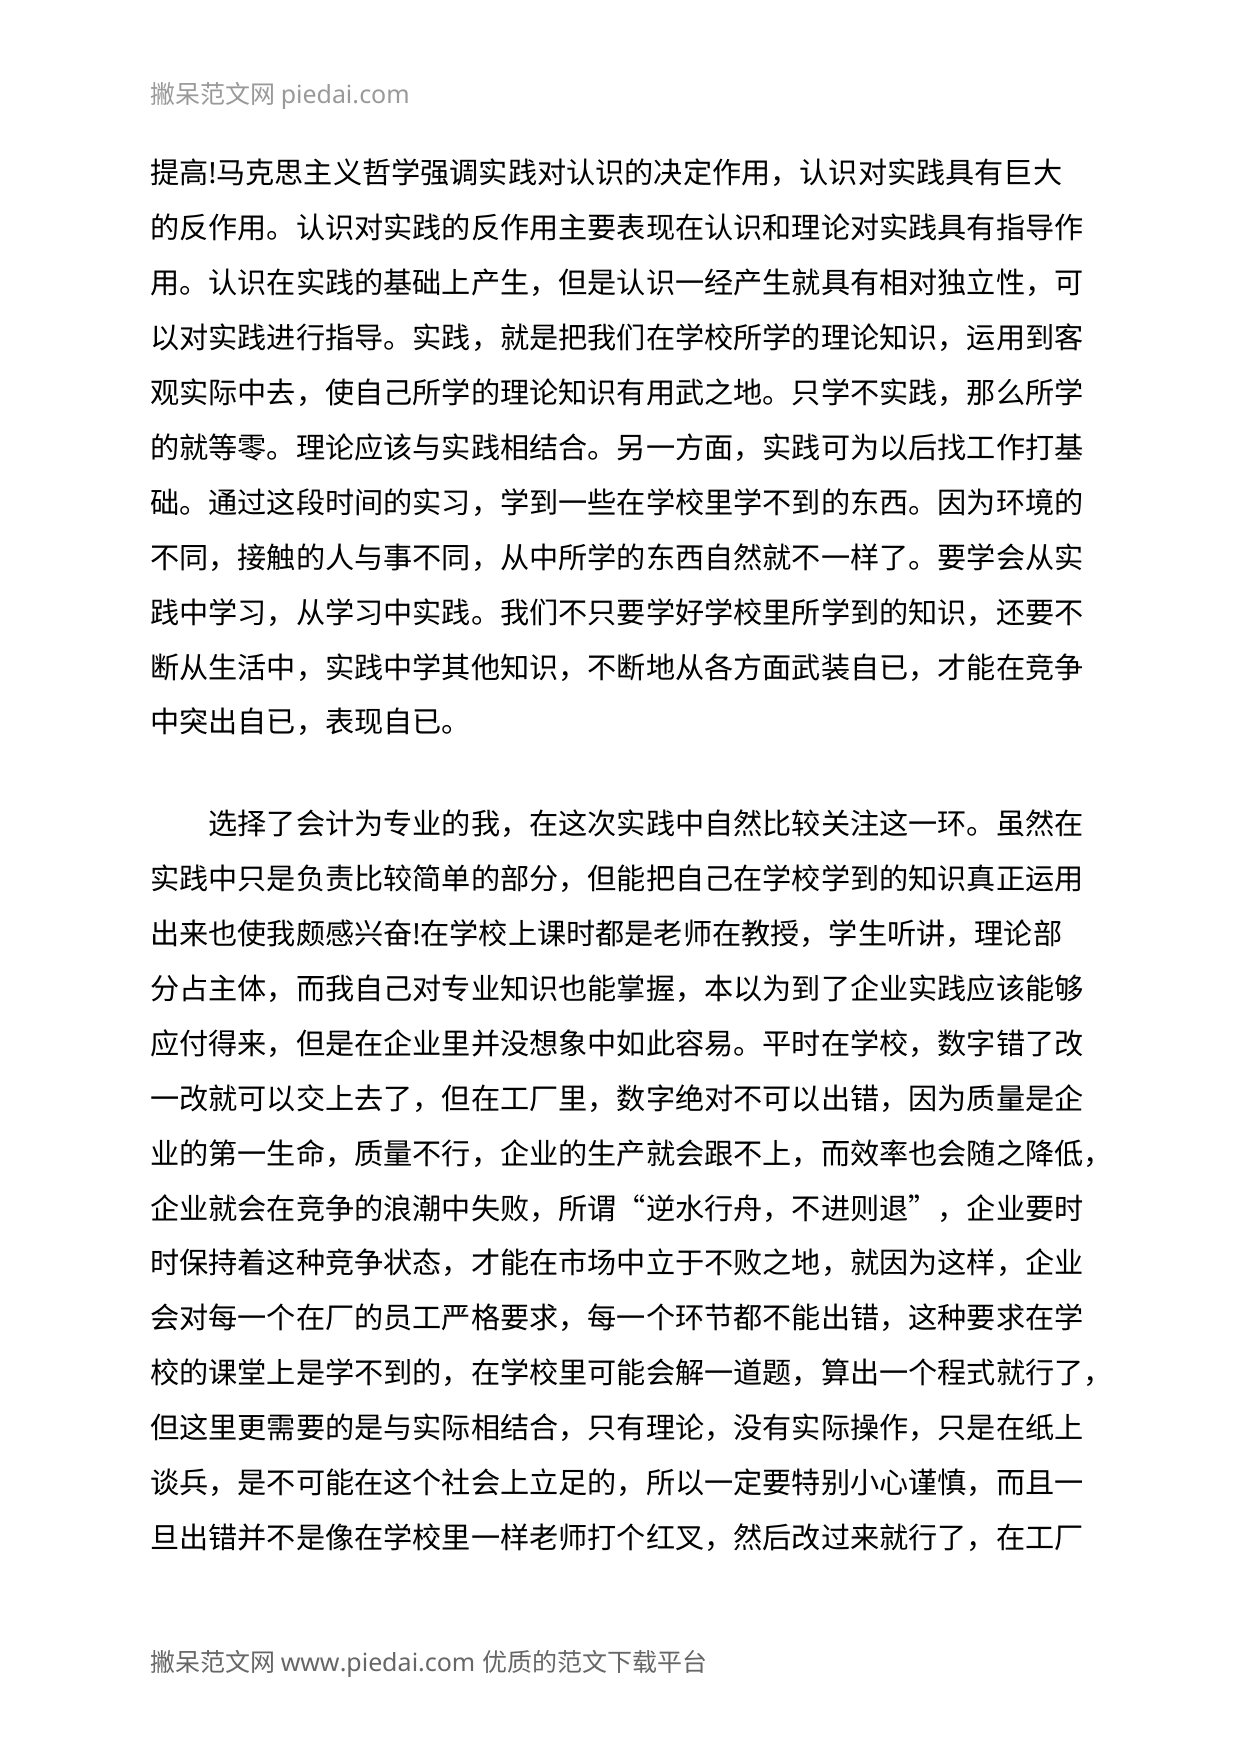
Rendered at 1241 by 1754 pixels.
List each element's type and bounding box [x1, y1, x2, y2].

text [150, 150, 1090, 741]
text [150, 801, 1090, 1557]
